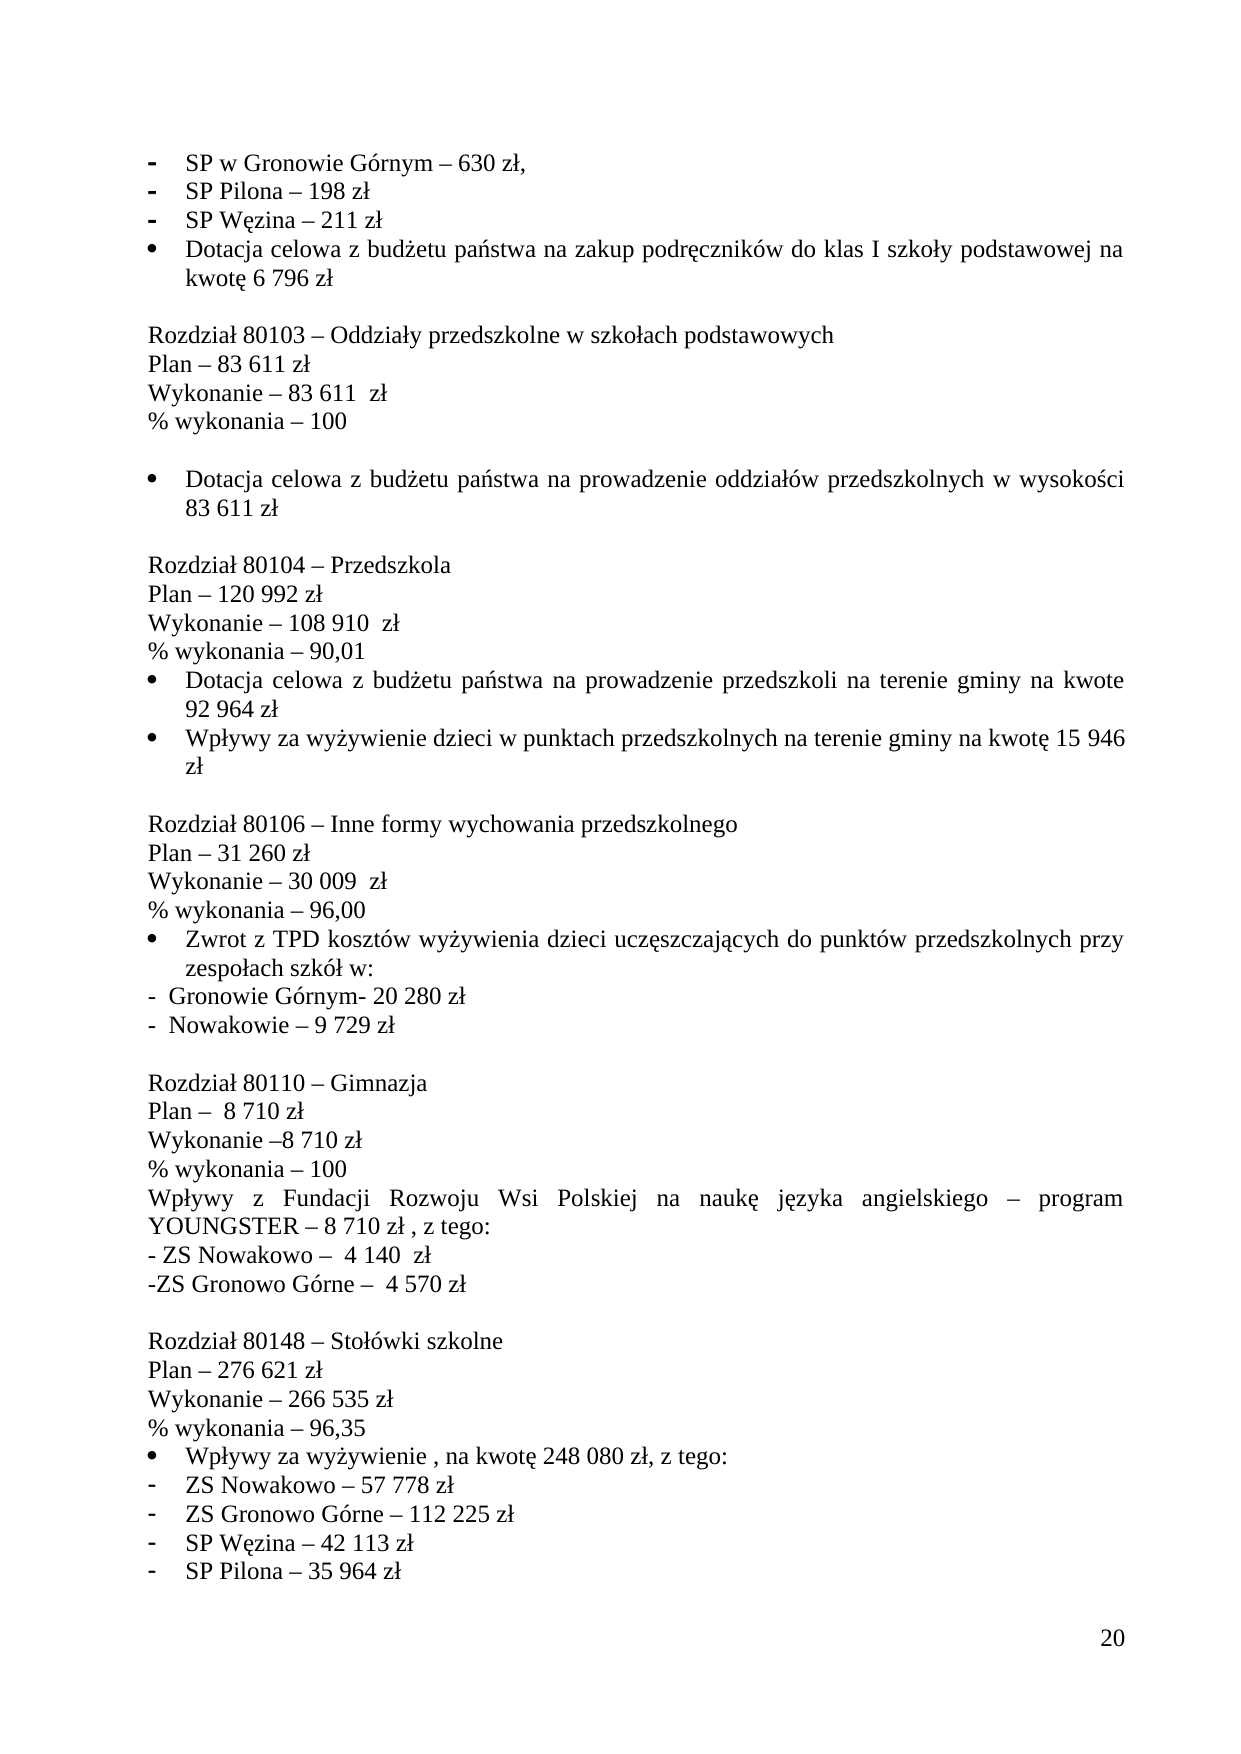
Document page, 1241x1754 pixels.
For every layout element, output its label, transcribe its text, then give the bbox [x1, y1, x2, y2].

text Plan – 31 260 zł [148, 838, 1125, 866]
text % wykonania – 100 [148, 406, 1125, 435]
text Wykonanie – 266 535 zł [148, 1384, 1125, 1413]
list SP Pilona – 35 964 zł [148, 1556, 1125, 1585]
text Rozdział 80103 – Oddziały przedszkolne w szkołach podstawowych [148, 320, 1125, 349]
text Wpływy z Fundacji Rozwoju Wsi Polskiej na naukę języka angielskiego – program YOUNGSTER – 8 710 zł , z tego: [148, 1183, 1125, 1240]
text - Gronowie Górnym- 20 280 zł [148, 981, 1125, 1010]
list ZS Gronowo Górne – 112 225 zł [148, 1499, 1125, 1528]
text % wykonania – 96,00 [148, 895, 1125, 924]
text Rozdział 80110 – Gimnazja [148, 1068, 1125, 1096]
list ZS Nowakowo – 57 778 zł [148, 1470, 1125, 1499]
text Plan – 8 710 zł [148, 1096, 1125, 1125]
list SP w Gronowie Górnym – 630 zł, [148, 148, 1125, 176]
text % wykonania – 96,35 [148, 1413, 1125, 1441]
list SP Pilona – 198 zł [148, 176, 1125, 205]
text - Nowakowie – 9 729 zł [148, 1010, 1125, 1039]
list Dotacja celowa z budżetu państwa na prowadzenie przedszkoli na terenie gminy na kwote 92 964 zł [148, 665, 1125, 723]
text Rozdział 80106 – Inne formy wychowania przedszkolnego [148, 809, 1125, 838]
text % wykonania – 100 [148, 1154, 1125, 1183]
list Dotacja celowa z budżetu państwa na zakup podręczników do klas I szkoły podstawowej na kwotę 6 796 zł [148, 234, 1125, 291]
list Wpływy za wyżywienie dzieci w punktach przedszkolnych na terenie gminy na kwotę 15 946 zł [148, 723, 1125, 780]
list SP Węzina – 211 zł [148, 205, 1125, 234]
text Wykonanie – 83 611 zł [148, 378, 1125, 406]
list SP Węzina – 42 113 zł [148, 1528, 1125, 1556]
text Rozdział 80104 – Przedszkola [148, 550, 1125, 579]
text Wykonanie – 30 009 zł [148, 866, 1125, 895]
text Wykonanie –8 710 zł [148, 1125, 1125, 1154]
list Wpływy za wyżywienie , na kwotę 248 080 zł, z tego: [148, 1441, 1125, 1470]
text - ZS Nowakowo – 4 140 zł [148, 1240, 1125, 1269]
text Plan – 276 621 zł [148, 1355, 1125, 1384]
text Plan – 120 992 zł [148, 579, 1125, 608]
text % wykonania – 90,01 [148, 636, 1125, 665]
text Rozdział 80148 – Stołówki szkolne [148, 1326, 1125, 1355]
text Plan – 83 611 zł [148, 349, 1125, 378]
text -ZS Gronowo Górne – 4 570 zł [148, 1269, 1125, 1298]
list Zwrot z TPD kosztów wyżywienia dzieci uczęszczających do punktów przedszkolnych przy zespołach szkół w: [148, 924, 1125, 981]
list Dotacja celowa z budżetu państwa na prowadzenie oddziałów przedszkolnych w wysokości 83 611 zł [148, 464, 1125, 521]
text Wykonanie – 108 910 zł [148, 608, 1125, 636]
